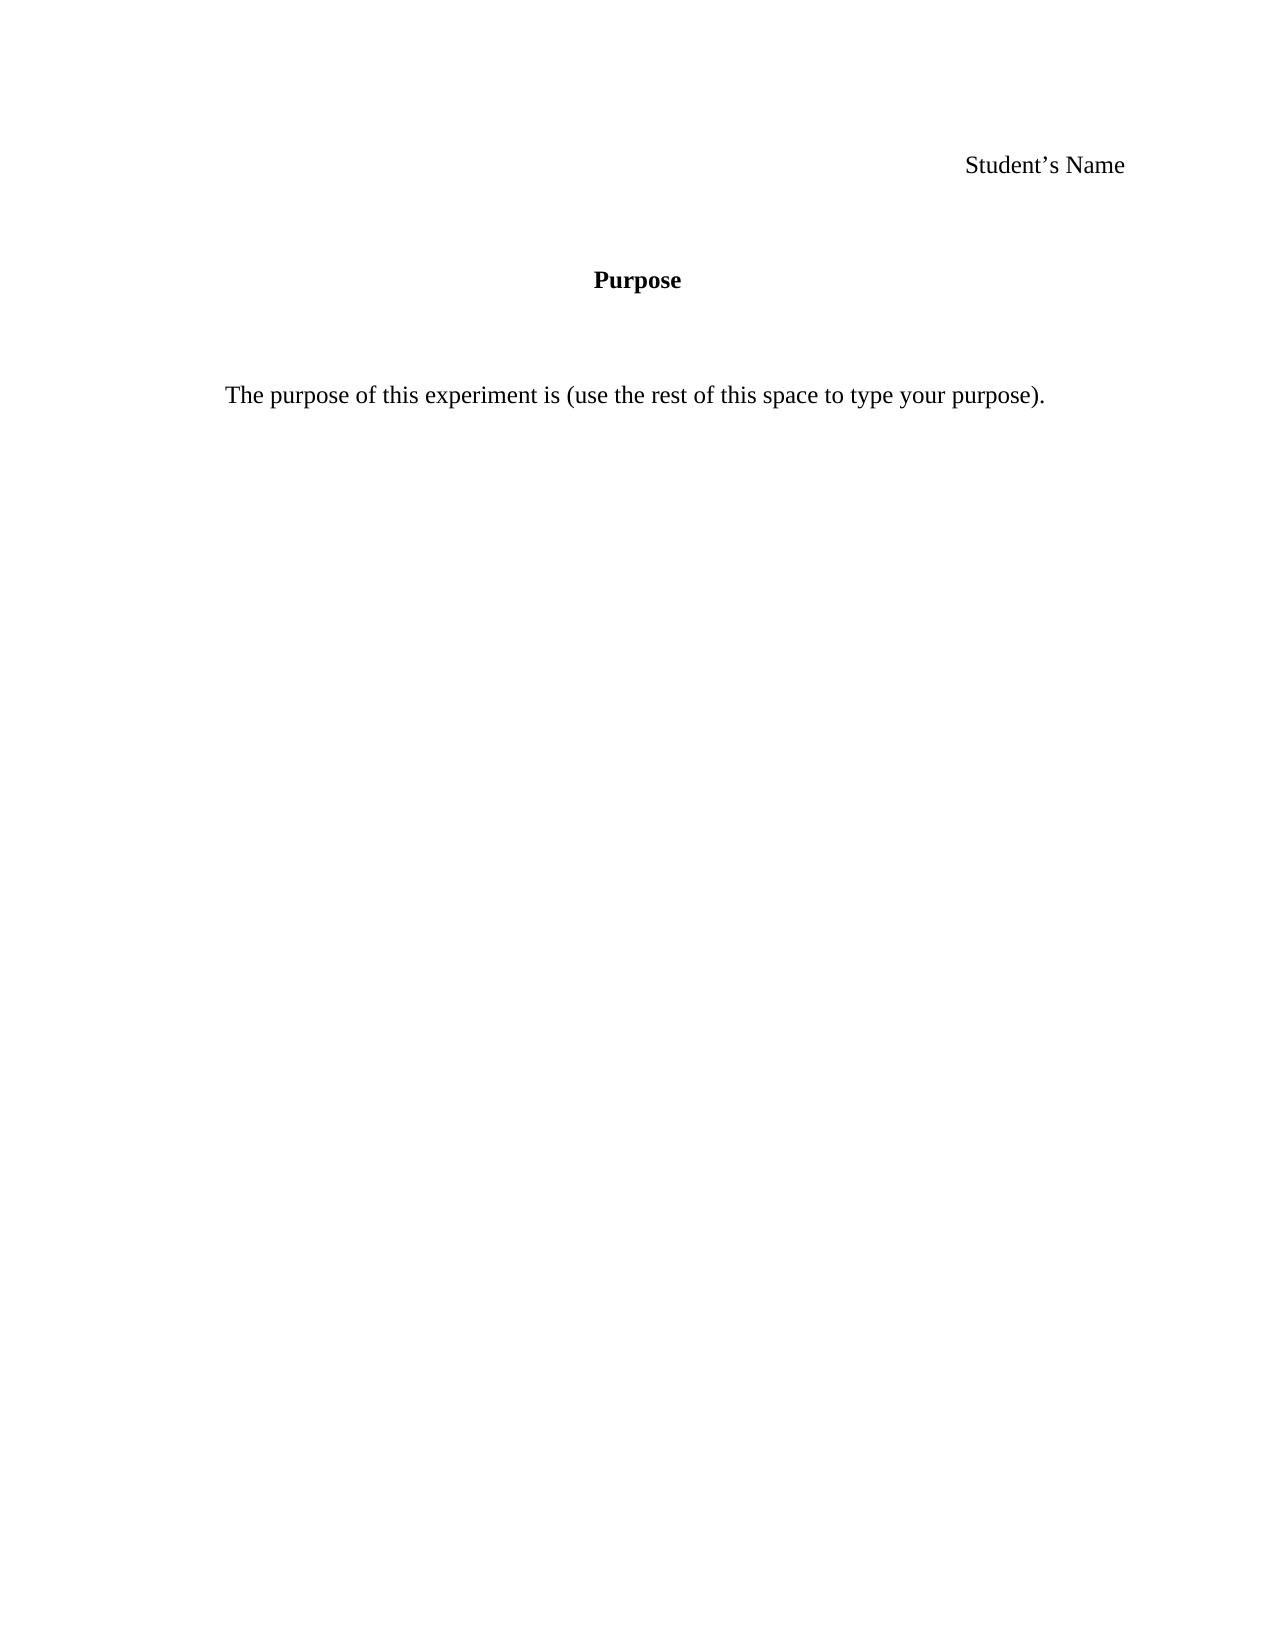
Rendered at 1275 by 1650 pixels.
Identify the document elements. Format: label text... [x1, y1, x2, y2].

text The purpose of this experiment is (use the rest of this space to type your purpose). [150, 380, 1125, 409]
text Student’s Name [150, 150, 1125, 179]
text Purpose [150, 265, 1125, 294]
